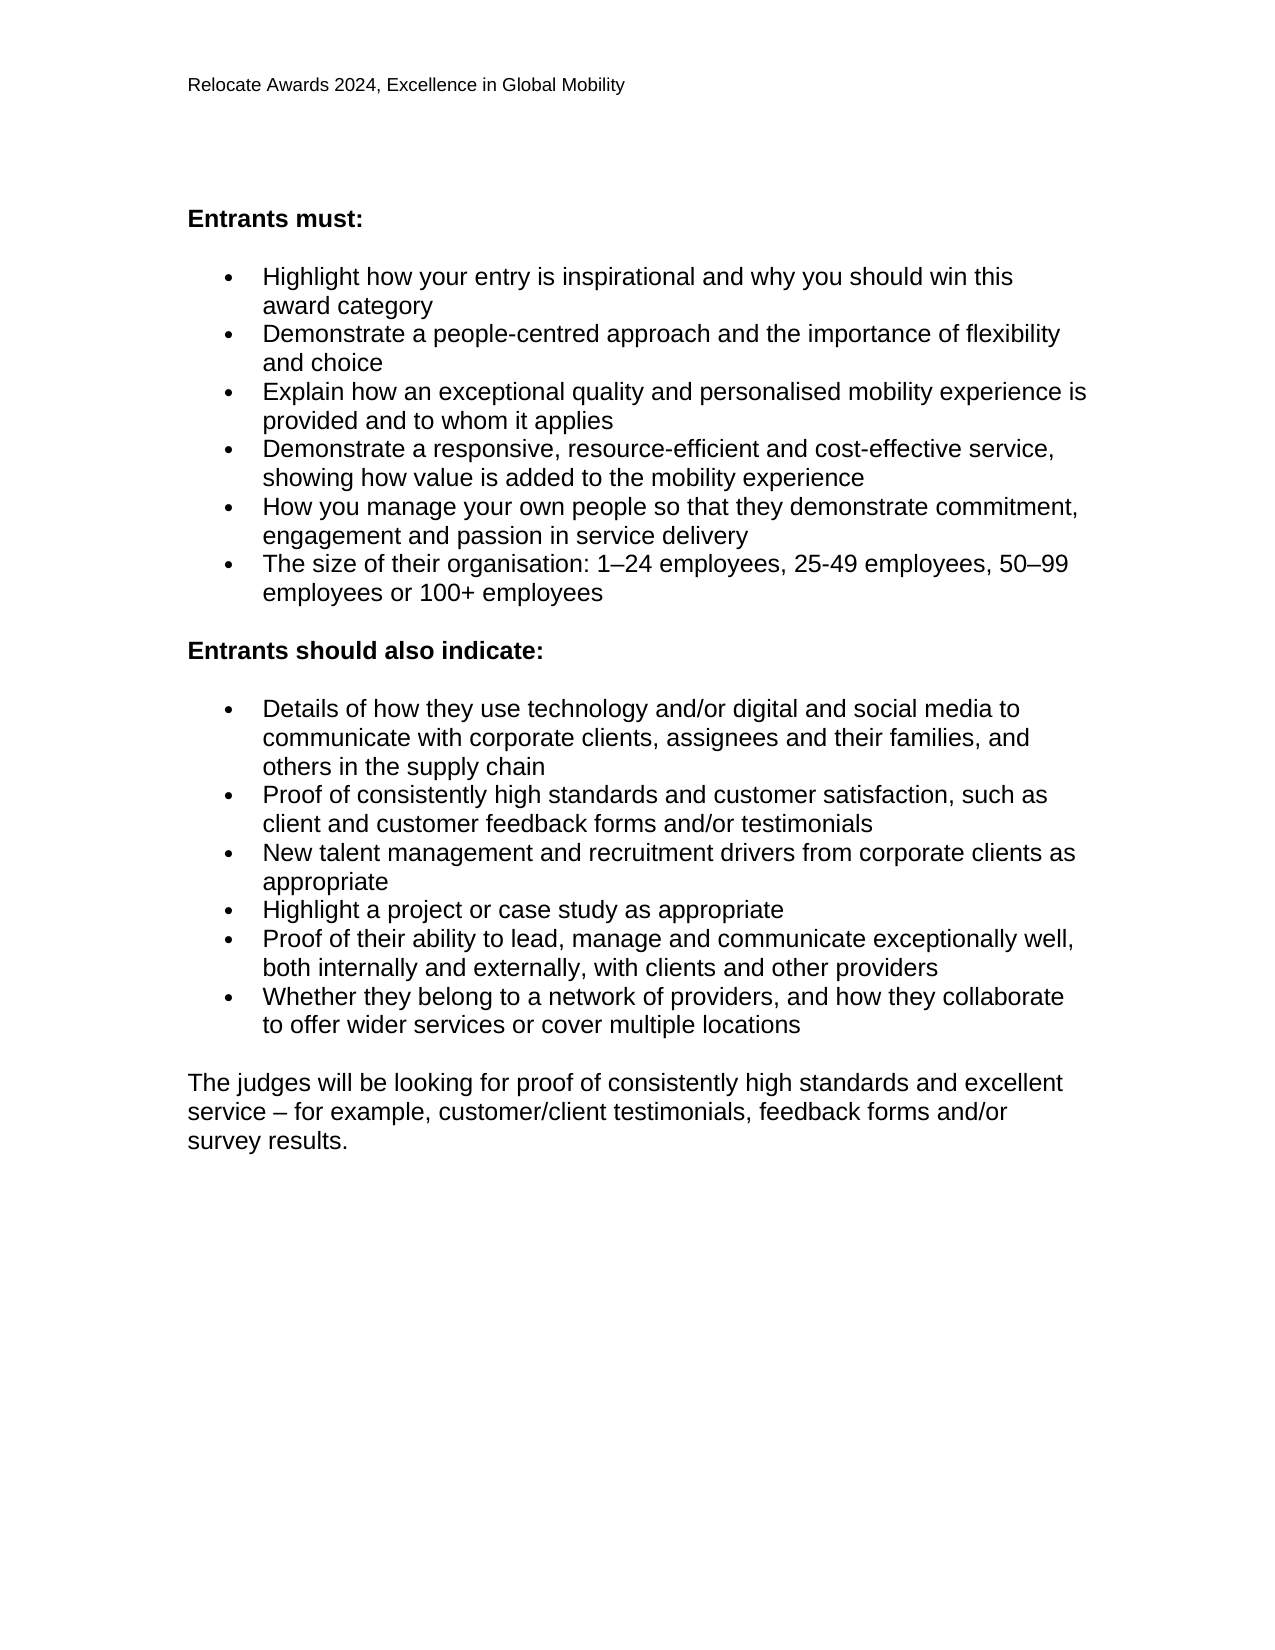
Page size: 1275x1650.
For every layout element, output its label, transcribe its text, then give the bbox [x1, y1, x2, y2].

text Entrants must: [187, 204, 1088, 233]
list Highlight a project or case study as appropriate [225, 895, 1088, 924]
list Details of how they use technology and/or digital and social media to communicate with corporate clients, assignees and their families, and others in the supply chain [225, 694, 1088, 780]
list How you manage your own people so that they demonstrate commitment, engagement and passion in service delivery [225, 492, 1088, 549]
list New talent management and recruitment drivers from corporate clients as appropriate [225, 838, 1088, 895]
text The judges will be looking for proof of consistently high standards and excellent service – for example, customer/client testimonials, feedback forms and/or survey results. [187, 1068, 1088, 1154]
list The size of their organisation: 1–24 employees, 25-49 employees, 50–99 employees or 100+ employees [225, 549, 1088, 607]
text Entrants should also indicate: [187, 636, 1088, 665]
list Demonstrate a people-centred approach and the importance of flexibility and choice [225, 319, 1088, 377]
list Highlight how your entry is inspirational and why you should win this award category [225, 262, 1088, 319]
list Proof of consistently high standards and customer satisfaction, such as client and customer feedback forms and/or testimonials [225, 780, 1088, 838]
list Whether they belong to a network of providers, and how they collaborate to offer wider services or cover multiple locations [225, 982, 1088, 1039]
list Explain how an exceptional quality and personalised mobility experience is provided and to whom it applies [225, 377, 1088, 434]
list Proof of their ability to lead, manage and communicate exceptionally well, both internally and externally, with clients and other providers [225, 924, 1088, 982]
list Demonstrate a responsive, resource-efficient and cost-effective service, showing how value is added to the mobility experience [225, 434, 1088, 492]
